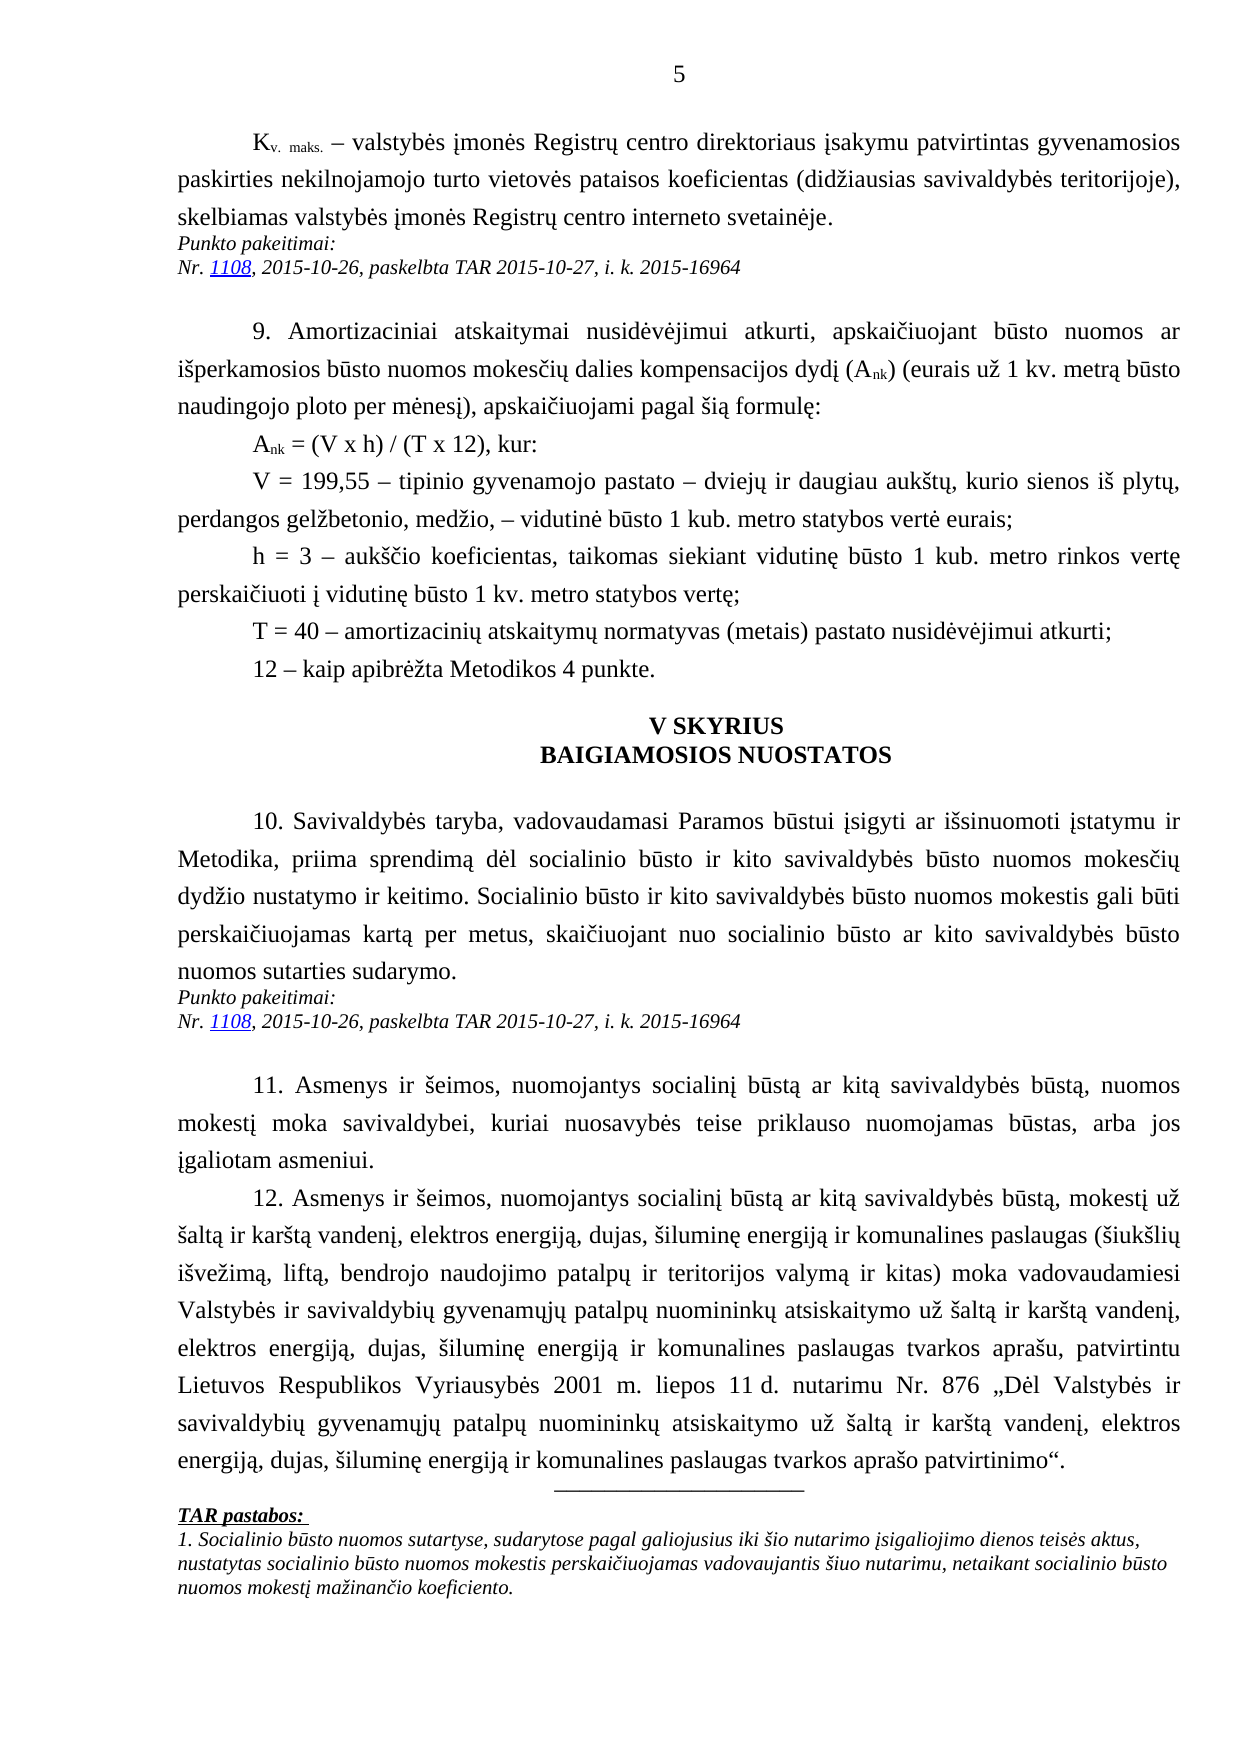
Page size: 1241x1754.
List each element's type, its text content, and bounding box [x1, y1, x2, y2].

text BAIGIAMOSIOS NUOSTATOS [177, 740, 1181, 769]
text Ank = (V x h) / (T x 12), kur: [177, 420, 1181, 457]
text Kv. maks. – valstybės įmonės Registrų centro direktoriaus įsakymu patvirtintas gyvenamosios paskirties nekilnojamojo turto vietovės pataisos koeficientas (didžiausias savivaldybės teritorijoje), skelbiamas valstybės įmonės Registrų centro interneto svetainėje. [177, 118, 1181, 231]
text Punkto pakeitimai: [177, 985, 1181, 1009]
text 9. Amortizaciniai atskaitymai nusidėvėjimui atkurti, apskaičiuojant būsto nuomos ar išperkamosios būsto nuomos mokesčių dalies kompensacijos dydį (Ank) (eurais už 1 kv. metrą būsto naudingojo ploto per mėnesį), apskaičiuojami pagal šią formulę: [177, 307, 1181, 420]
text Nr. 1108, 2015-10-26, paskelbta TAR 2015-10-27, i. k. 2015-16964 [177, 255, 1181, 279]
text 1. Socialinio būsto nuomos sutartyse, sudarytose pagal galiojusius iki šio nutarimo įsigaliojimo dienos teisės aktus, nustatytas socialinio būsto nuomos mokestis perskaičiuojamas vadovaujantis šiuo nutarimu, netaikant socialinio būsto nuomos mokestį mažinančio koeficiento. [177, 1527, 1181, 1599]
text h = 3 – aukščio koeficientas, taikomas siekiant vidutinę būsto 1 kub. metro rinkos vertę perskaičiuoti į vidutinę būsto 1 kv. metro statybos vertę; [177, 532, 1181, 607]
text 12. Asmenys ir šeimos, nuomojantys socialinį būstą ar kitą savivaldybės būstą, mokestį už šaltą ir karštą vandenį, elektros energiją, dujas, šiluminę energiją ir komunalines paslaugas (šiukšlių išvežimą, liftą, bendrojo naudojimo patalpų ir teritorijos valymą ir kitas) moka vadovaudamiesi Valstybės ir savivaldybių gyvenamųjų patalpų nuomininkų atsiskaitymo už šaltą ir karštą vandenį, elektros energiją, dujas, šiluminę energiją ir komunalines paslaugas tvarkos aprašu, patvirtintu Lietuvos Respublikos Vyriausybės 2001 m. liepos 11 d. nutarimu Nr. 876 „Dėl Valstybės ir savivaldybių gyvenamųjų patalpų nuomininkų atsiskaitymo už šaltą ir karštą vandenį, elektros energiją, dujas, šiluminę energiją ir komunalines paslaugas tvarkos aprašo patvirtinimo“. [177, 1174, 1181, 1474]
text 11. Asmenys ir šeimos, nuomojantys socialinį būstą ar kitą savivaldybės būstą, nuomos mokestį moka savivaldybei, kuriai nuosavybės teise priklauso nuomojamas būstas, arba jos įgaliotam asmeniui. [177, 1062, 1181, 1174]
text 12 – kaip apibrėžta Metodikos 4 punkte. [177, 645, 1181, 682]
text 10. Savivaldybės taryba, vadovaudamasi Paramos būstui įsigyti ar išsinuomoti įstatymu ir Metodika, priima sprendimą dėl socialinio būsto ir kito savivaldybės būsto nuomos mokesčių dydžio nustatymo ir keitimo. Socialinio būsto ir kito savivaldybės būsto nuomos mokestis gali būti perskaičiuojamas kartą per metus, skaičiuojant nuo socialinio būsto ar kito savivaldybės būsto nuomos sutarties sudarymo. [177, 797, 1181, 985]
text Punkto pakeitimai: [177, 231, 1181, 255]
text T = 40 – amortizacinių atskaitymų normatyvas (metais) pastato nusidėvėjimui atkurti; [177, 607, 1181, 645]
text Nr. 1108, 2015-10-26, paskelbta TAR 2015-10-27, i. k. 2015-16964 [177, 1009, 1181, 1033]
text V SKYRIUS [177, 711, 1181, 740]
text TAR pastabos: [177, 1503, 1181, 1527]
text V = 199,55 – tipinio gyvenamojo pastato – dviejų ir daugiau aukštų, kurio sienos iš plytų, perdangos gelžbetonio, medžio, – vidutinė būsto 1 kub. metro statybos vertė eurais; [177, 457, 1181, 532]
text –––––––––––––––––––– [177, 1474, 1181, 1503]
